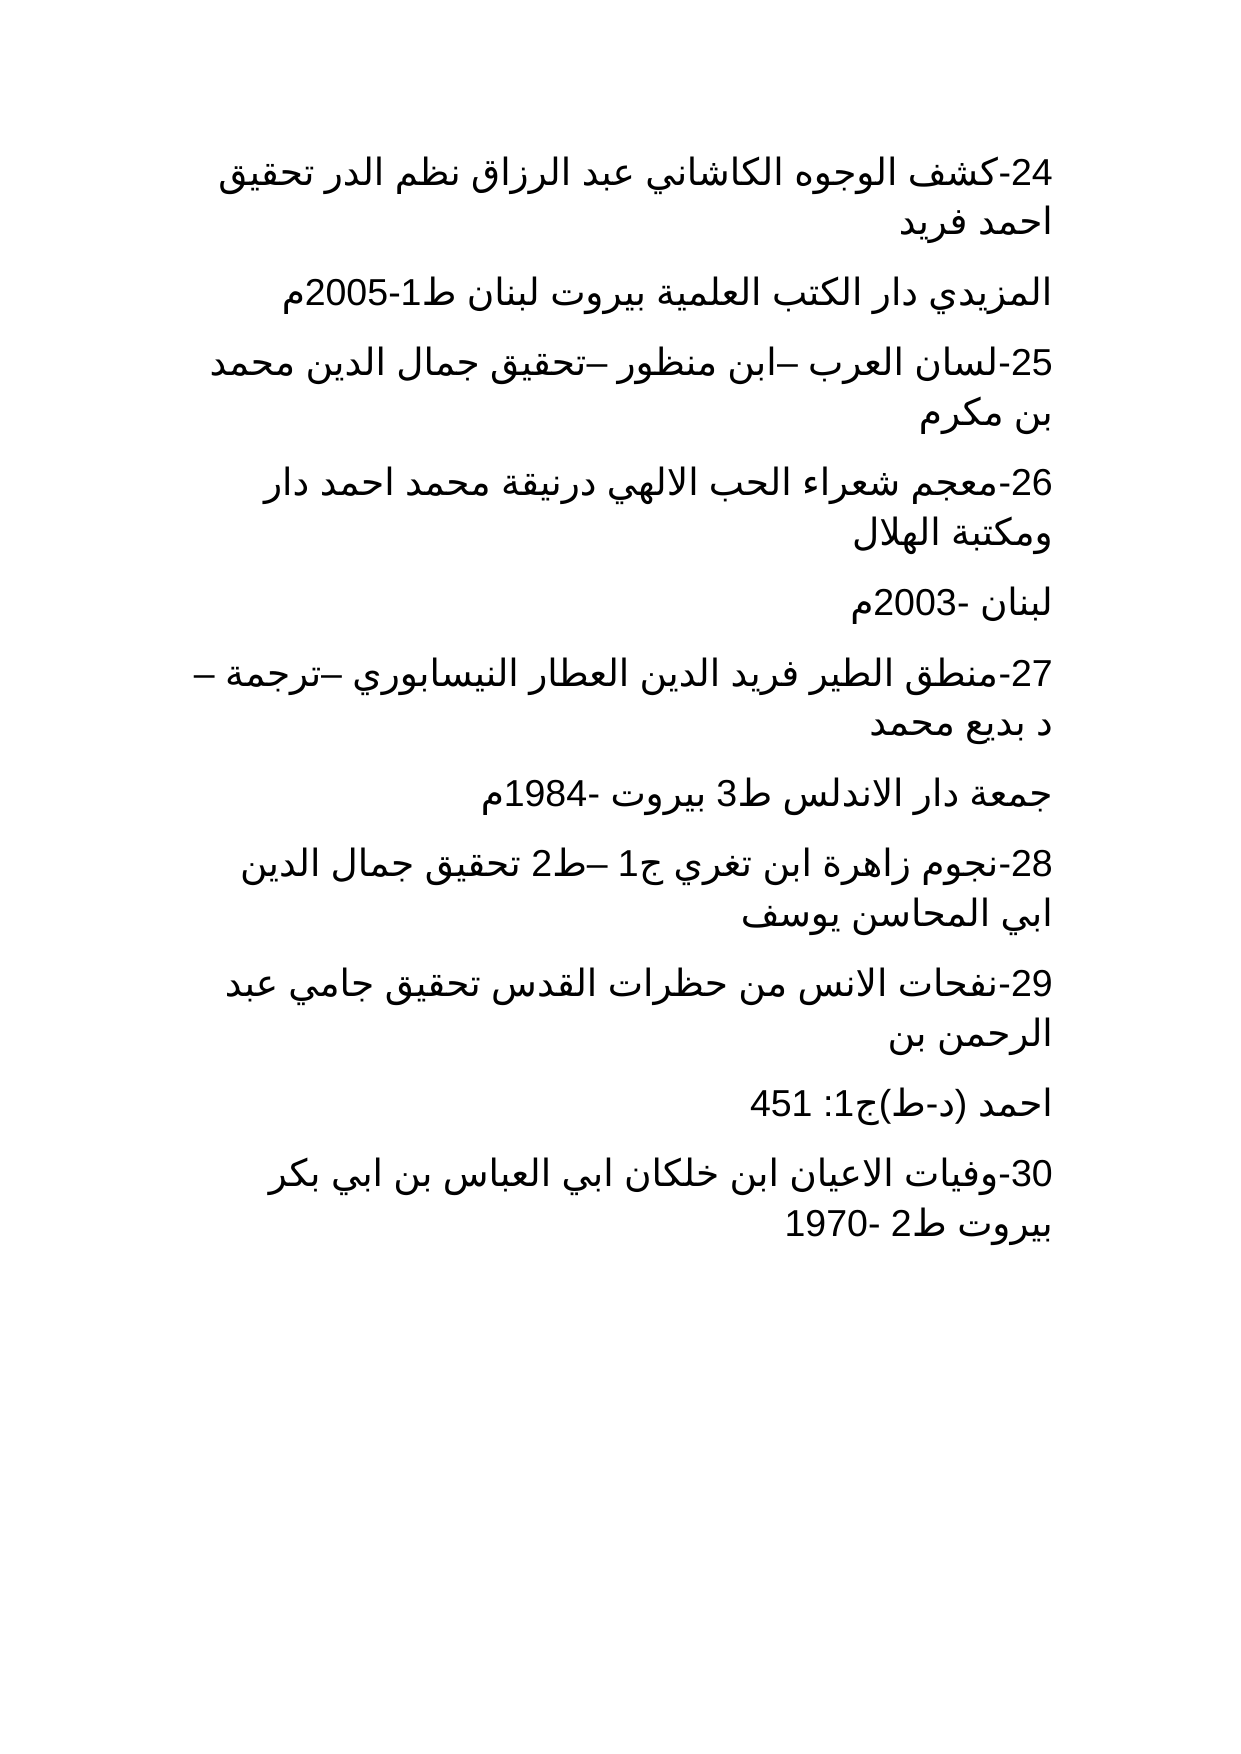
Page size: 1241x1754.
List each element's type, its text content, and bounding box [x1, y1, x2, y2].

text احمد (د-ط)ج1: 451 [187, 1081, 1053, 1124]
text 30-وفيات الاعيان ابن خلكان ابي العباس بن ابي بكر بيروت ط2 -1970 [187, 1152, 1053, 1244]
text لبنان -2003م [187, 580, 1053, 623]
text المزيدي دار الكتب العلمية بيروت لبنان ط1-2005م [187, 270, 1053, 313]
text 24-كشف الوجوه الكاشاني عبد الرزاق نظم الدر تحقيق احمد فريد [187, 150, 1053, 243]
text 25-لسان العرب –ابن منظور –تحقيق جمال الدين محمد بن مكرم [187, 340, 1053, 433]
text 28-نجوم زاهرة ابن تغري ج1 –ط2 تحقيق جمال الدين ابي المحاسن يوسف [187, 841, 1053, 934]
text 26-معجم شعراء الحب الالهي درنيقة محمد احمد دار ومكتبة الهلال [187, 460, 1053, 553]
text 29-نفحات الانس من حظرات القدس تحقيق جامي عبد الرحمن بن [187, 961, 1053, 1054]
text جمعة دار الاندلس ط3 بيروت -1984م [187, 771, 1053, 814]
text 27-منطق الطير فريد الدين العطار النيسابوري –ترجمة –د بديع محمد [187, 651, 1053, 743]
